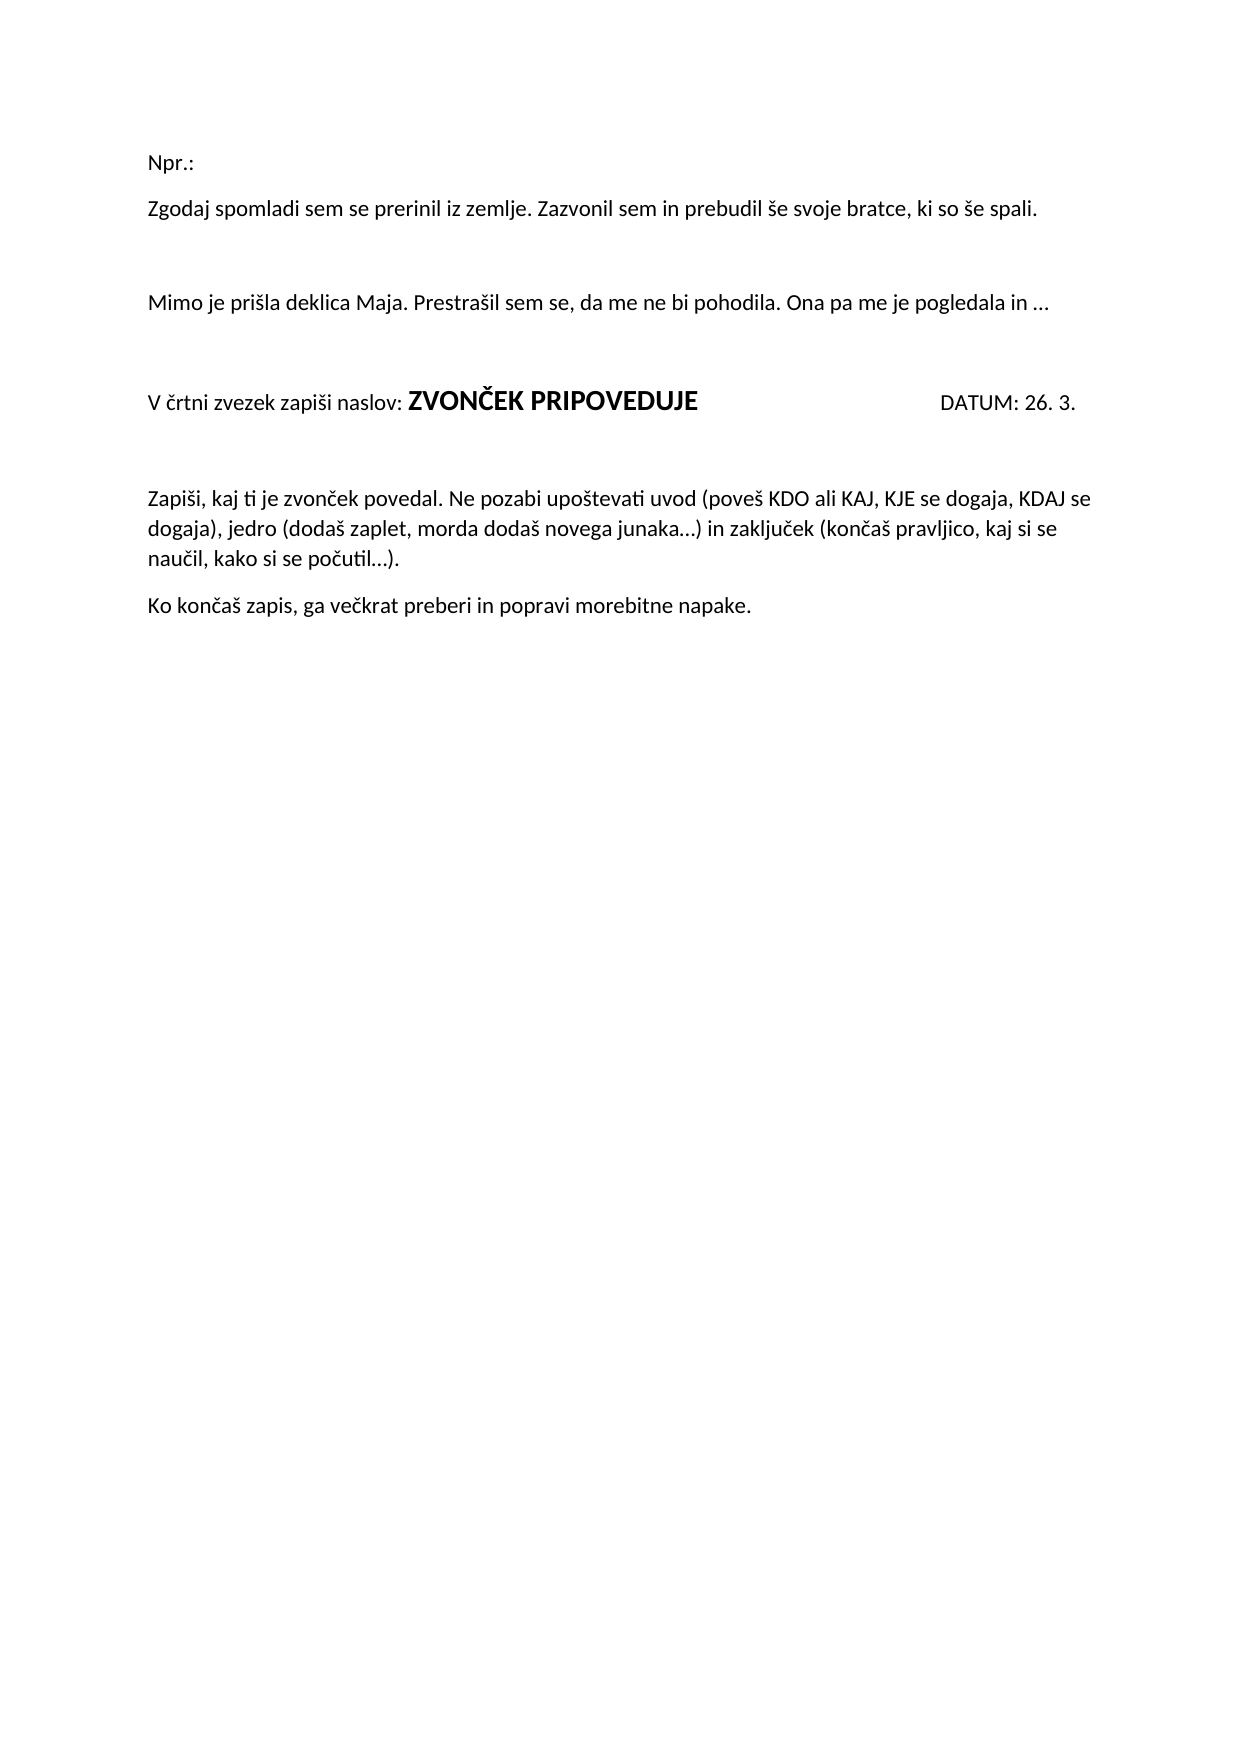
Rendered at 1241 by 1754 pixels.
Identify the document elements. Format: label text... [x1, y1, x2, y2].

text Zapiši, kaj ti je zvonček povedal. Ne pozabi upoštevati uvod (poveš KDO ali KAJ, KJE se dogaja, KDAJ se dogaja), jedro (dodaš zaplet, morda dodaš novega junaka…) in zaključek (končaš pravljico, kaj si se naučil, kako si se počutil…). [148, 484, 1093, 572]
text Mimo je prišla deklica Maja. Prestrašil sem se, da me ne bi pohodila. Ona pa me je pogledala in … [148, 288, 1093, 316]
text V črtni zvezek zapiši naslov: ZVONČEK PRIPOVEDUJE DATUM: 26. 3. [148, 382, 1093, 418]
text Zgodaj spomladi sem se prerinil iz zemlje. Zazvonil sem in prebudil še svoje bratce, ki so še spali. [148, 194, 1093, 222]
text Ko končaš zapis, ga večkrat preberi in popravi morebitne napake. [148, 591, 1093, 619]
text Npr.: [148, 148, 1093, 176]
